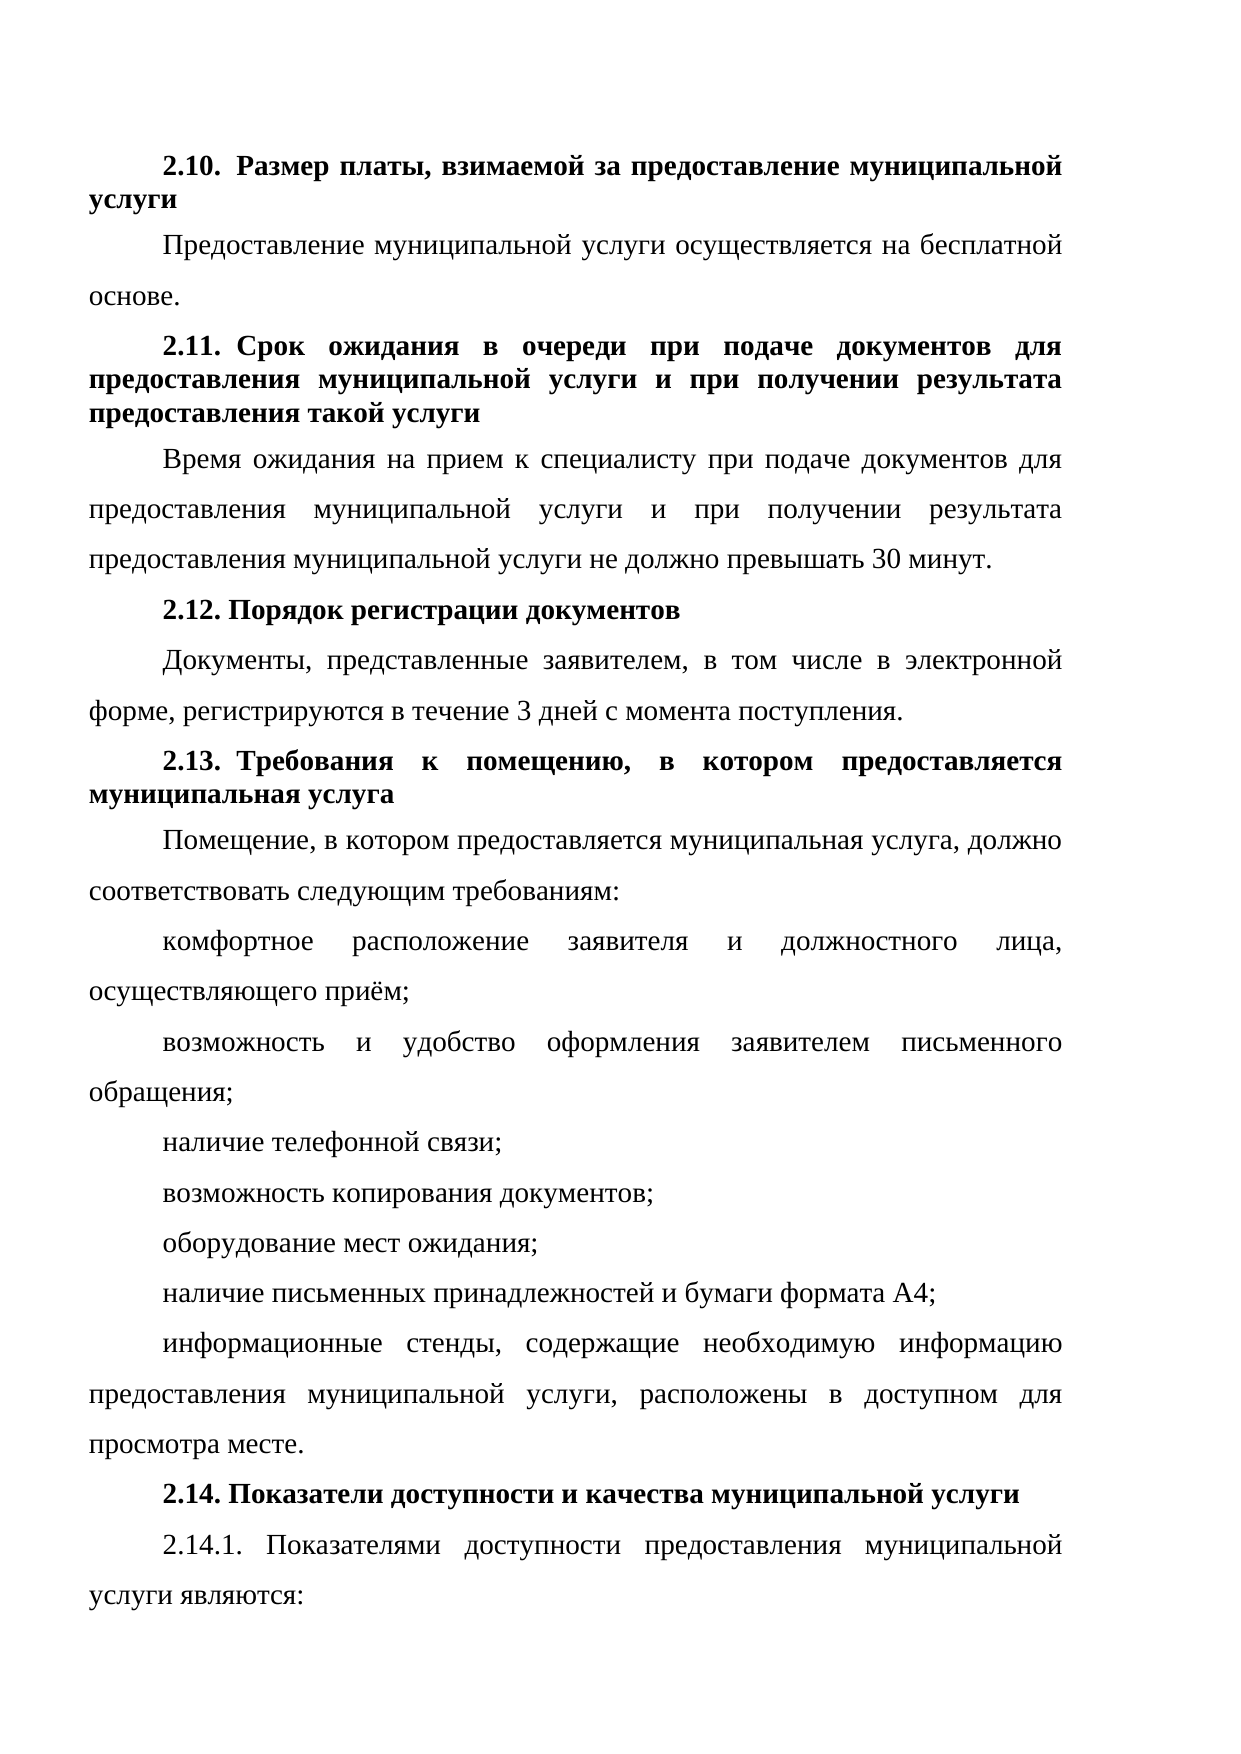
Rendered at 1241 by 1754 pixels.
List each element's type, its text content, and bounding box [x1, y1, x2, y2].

text возможность копирования документов; [89, 1175, 1063, 1208]
text 2.14.1. Показателями доступности предоставления муниципальной услуги являются: [89, 1527, 1063, 1611]
text 2.11. Срок ожидания в очереди при подаче документов для предоставления муниципальной услуги и при получении результата предоставления такой услуги [89, 328, 1063, 428]
text 2.13. Требования к помещению, в котором предоставляется муниципальная услуга [89, 743, 1063, 810]
text информационные стенды, содержащие необходимую информацию предоставления муниципальной услуги, расположены в доступном для просмотра месте. [89, 1326, 1063, 1460]
text наличие письменных принадлежностей и бумаги формата А4; [89, 1275, 1063, 1309]
text Помещение, в котором предоставляется муниципальная услуга, должно соответствовать следующим требованиям: [89, 822, 1063, 906]
text Время ожидания на прием к специалисту при подаче документов для предоставления муниципальной услуги и при получении результата предоставления муниципальной услуги не должно превышать 30 минут. [89, 441, 1063, 575]
text 2.14. Показатели доступности и качества муниципальной услуги [89, 1477, 1063, 1510]
text оборудование мест ожидания; [89, 1225, 1063, 1258]
text наличие телефонной связи; [89, 1124, 1063, 1158]
text 2.10. Размер платы, взимаемой за предоставление муниципальной услуги [89, 148, 1063, 215]
text комфортное расположение заявителя и должностного лица, осуществляющего приём; [89, 923, 1063, 1007]
text возможность и удобство оформления заявителем письменного обращения; [89, 1024, 1063, 1108]
text 2.12. Порядок регистрации документов [89, 592, 1063, 626]
text Документы, представленные заявителем, в том числе в электронной форме, регистрируются в течение 3 дней с момента поступления. [89, 642, 1063, 726]
text Предоставление муниципальной услуги осуществляется на бесплатной основе. [89, 227, 1063, 311]
